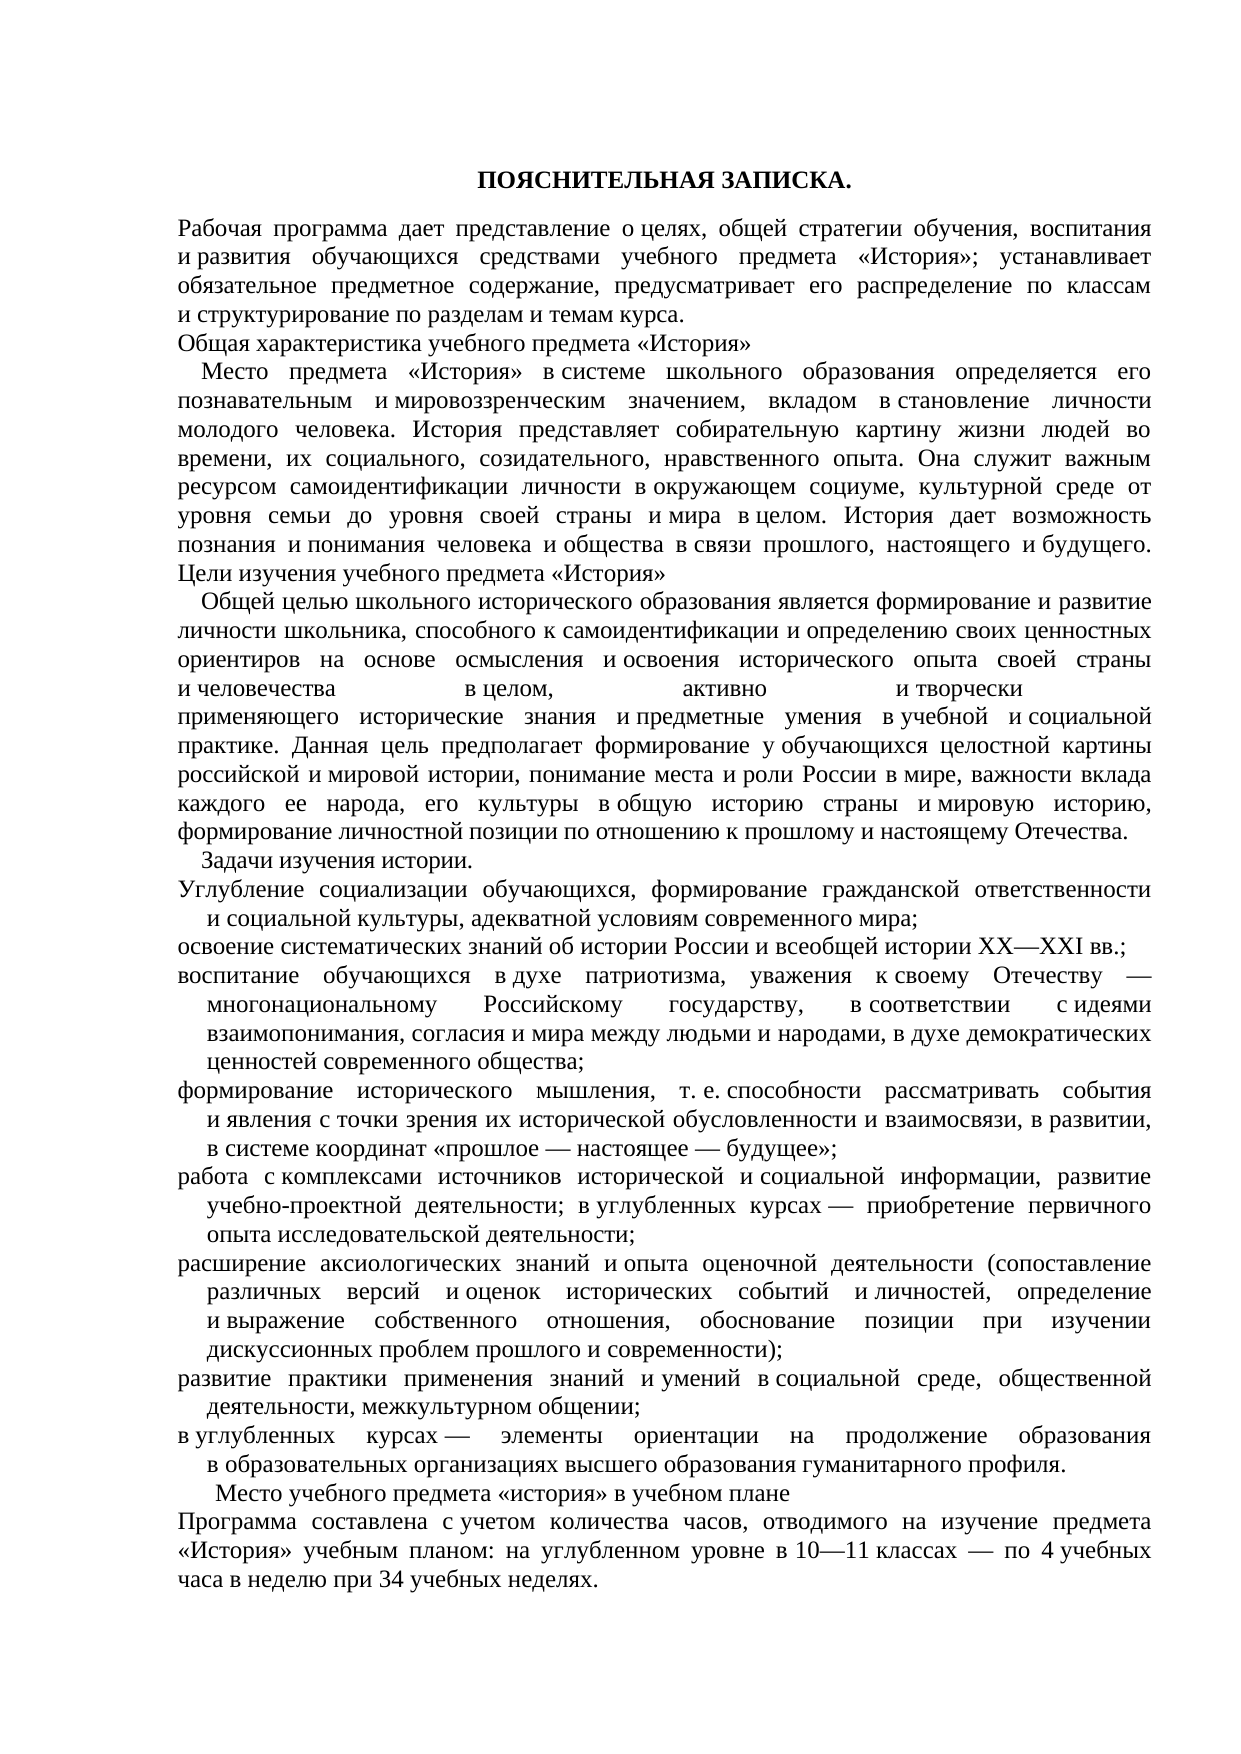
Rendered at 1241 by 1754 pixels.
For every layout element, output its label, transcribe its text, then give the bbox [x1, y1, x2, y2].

list формирование исторического мышления, т. е. способности рассматривать события и явления с точки зрения их исторической обусловленности и взаимосвязи, в развитии, в системе координат «прошлое — настоящее — будущее»; [177, 1075, 1152, 1161]
text Программа составлена с учетом количества часов, отводимого на изучение предмета «История» учебным планом: на углубленном уровне в 10—11 классах — по 4 учебных часа в неделю при 34 учебных неделях. [177, 1506, 1152, 1593]
list воспитание обучающихся в духе патриотизма, уважения к своему Отечеству — многонациональному Российскому государству, в соответствии с идеями взаимопонимания, согласия и мира между людьми и народами, в духе демократических ценностей современного общества; [177, 960, 1152, 1075]
list работа с комплексами источников исторической и социальной информации, развитие учебно-проектной деятельности; в углубленных курсах — приобретение первичного опыта исследовательской деятельности; [177, 1161, 1152, 1248]
list в углубленных курсах — элементы ориентации на продолжение образования в образовательных организациях высшего образования гуманитарного профиля. [177, 1420, 1152, 1478]
text Задачи изучения истории. [177, 845, 1152, 874]
text Общей целью школьного исторического образования является формирование и развитие личности школьника, способного к самоидентификации и определению своих ценностных ориентиров на основе осмысления и освоения исторического опыта своей страны и человечества в целом, активно и творчески применяющего исторические знания и предметные умения в учебной и социальной практике. Данная цель предполагает формирование у обучающихся целостной картины российской и мировой истории, понимание места и роли России в мире, важности вклада каждого ее народа, его культуры в общую историю страны и мировую историю, формирование личностной позиции по отношению к прошлому и настоящему Отечества. [177, 586, 1152, 845]
list Место учебного предмета «история» в учебном плане [177, 1478, 1152, 1506]
text ПОЯСНИТЕЛЬНАЯ ЗАПИСКА. [177, 165, 1152, 194]
list расширение аксиологических знаний и опыта оценочной деятельности (сопоставление различных версий и оценок исторических событий и личностей, определение и выражение собственного отношения, обоснование позиции при изучении дискуссионных проблем прошлого и современности); [177, 1248, 1152, 1363]
list освоение систематических знаний об истории России и всеобщей истории XX—XXI вв.; [177, 931, 1152, 960]
text Рабочая программа дает представление о целях, общей стратегии обучения, воспитания и развития обучающихся средствами учебного предмета «История»; устанавливает обязательное предметное содержание, предусматривает его распределение по классам и структурирование по разделам и темам курса. [177, 213, 1152, 328]
text Место предмета «История» в системе школьного образования определяется его познавательным и мировоззренческим значением, вкладом в становление личности молодого человека. История представляет собирательную картину жизни людей во времени, их социального, созидательного, нравственного опыта. Она служит важным ресурсом самоидентификации личности в окружающем социуме, культурной среде от уровня семьи до уровня своей страны и мира в целом. История дает возможность познания и понимания человека и общества в связи прошлого, настоящего и будущего. Цели изучения учебного предмета «История» [177, 356, 1152, 586]
list Углубление социализации обучающихся, формирование гражданской ответственности и социальной культуры, адекватной условиям современного мира; [177, 874, 1152, 931]
text Общая характеристика учебного предмета «История» [177, 328, 1152, 356]
list развитие практики применения знаний и умений в социальной среде, общественной деятельности, межкультурном общении; [177, 1363, 1152, 1420]
